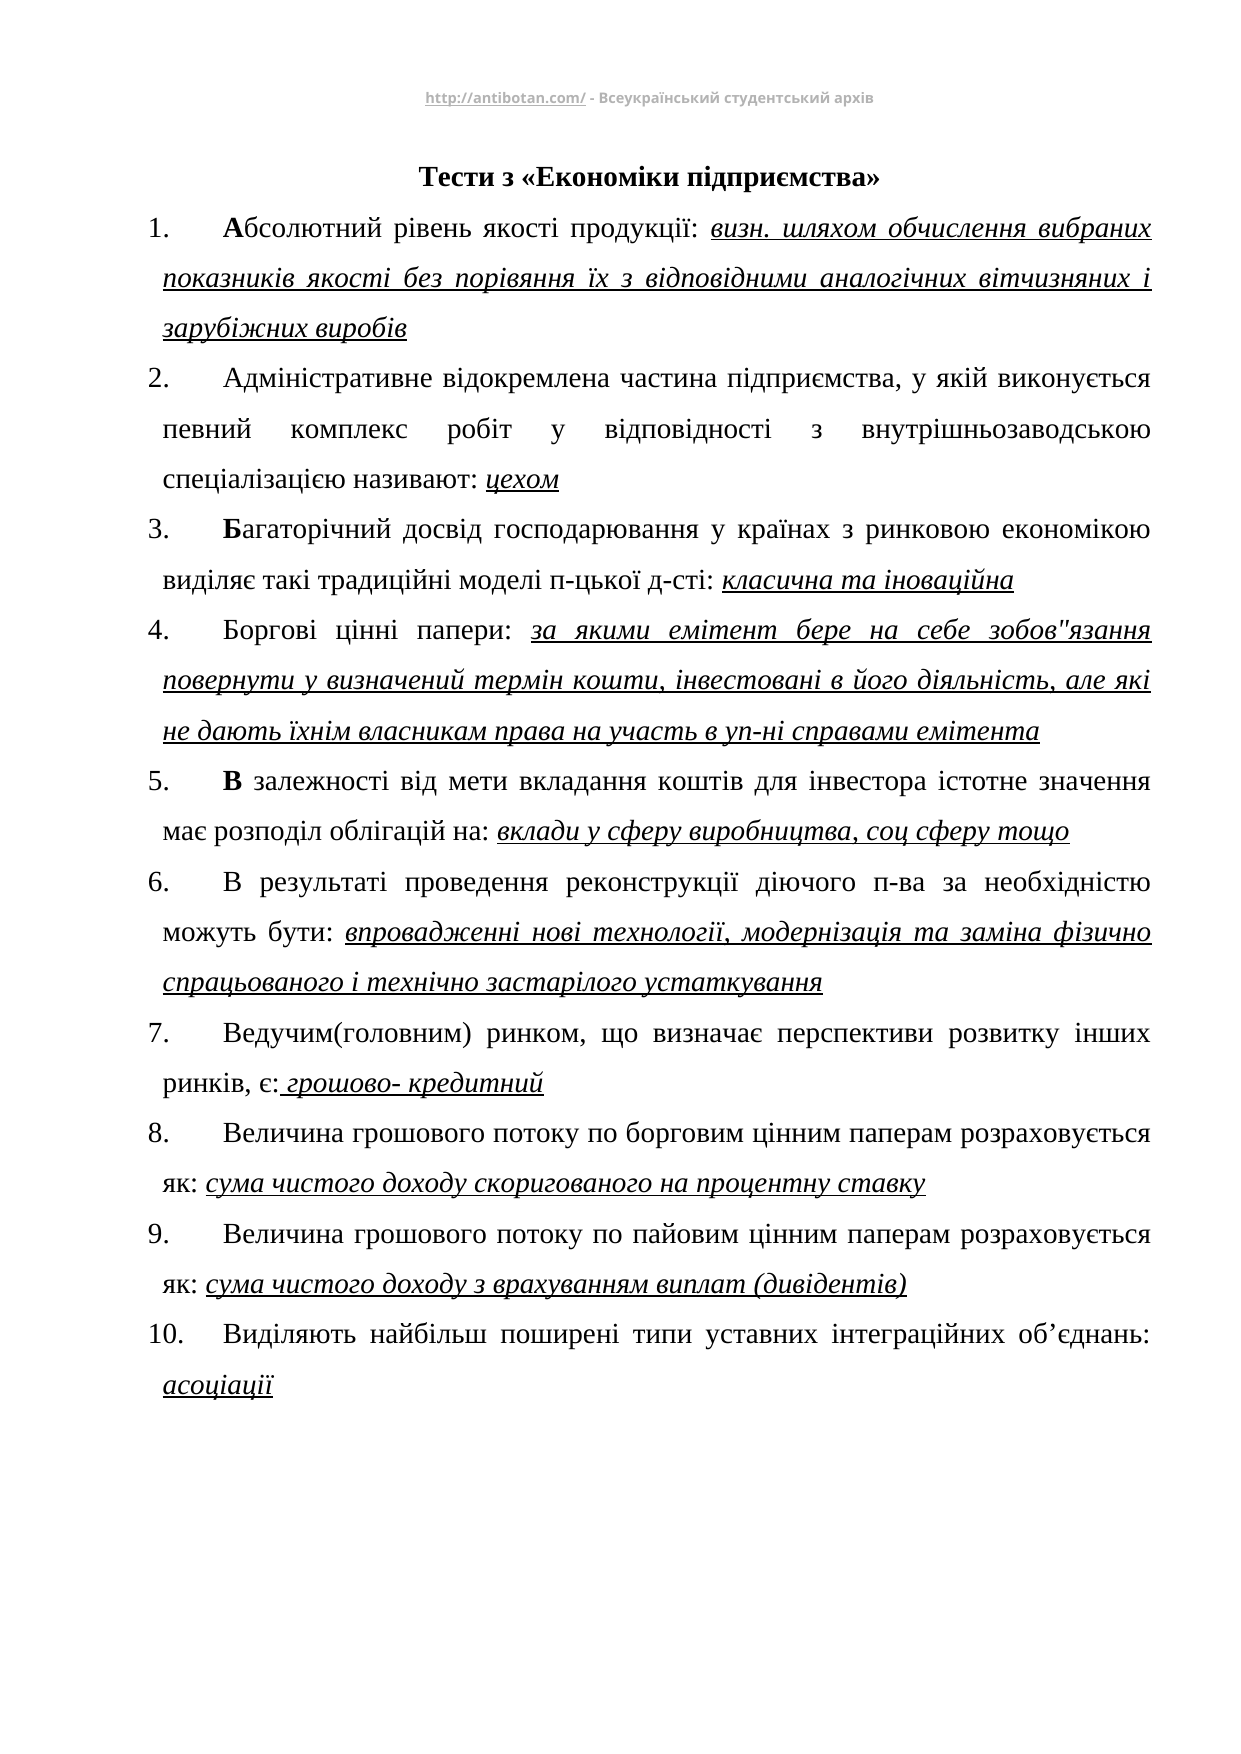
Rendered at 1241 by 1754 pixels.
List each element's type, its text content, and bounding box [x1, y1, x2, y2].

list Абсолютний рівень якості продукції: визн. шляхом обчислення вибраних показників якості без порівяння їх з відповідними аналогічних вітчизняних і зарубіжних виробів [148, 210, 1152, 344]
list Величина грошового потоку по пайовим цінним паперам розраховується як: сума чистого доходу з врахуванням виплат (дивідентів) [148, 1216, 1152, 1300]
list В результаті проведення реконструкції діючого п-ва за необхідністю можуть бути: впровадженні нові технології, модернізація та заміна фізично спрацьованого і технічно застарілого устаткування [148, 864, 1152, 998]
list Ведучим(головним) ринком, що визначає перспективи розвитку інших ринків, є: грошово- кредитний [148, 1015, 1152, 1098]
list Боргові цінні папери: за якими емітент бере на себе зобов"язання повернути у визначений термін кошти, інвестовані в його діяльність, але які не дають їхнім власникам права на участь в уп-ні справами емітента [148, 612, 1152, 746]
list Виділяють найбільш поширені типи уставних інтеграційних об’єднань: асоціації [148, 1317, 1152, 1400]
list В залежності від мети вкладання коштів для інвестора істотне значення має розподіл облігацій на: вклади у сферу виробництва, соц сферу тощо [148, 763, 1152, 847]
list Багаторічний досвід господарювання у країнах з ринковою економікою виділяє такі традиційні моделі п-цької д-сті: класична та іноваційна [148, 512, 1152, 595]
list Адміністративне відокремлена частина підприємства, у якій виконується певний комплекс робіт у відповідності з внутрішньозаводською спеціалізацією називают: цехом [148, 361, 1152, 495]
list Величина грошового потоку по борговим цінним паперам розраховується як: сума чистого доходу скоригованого на процентну ставку [148, 1115, 1152, 1199]
text Тести з «Економіки підприємства» [148, 159, 1152, 193]
